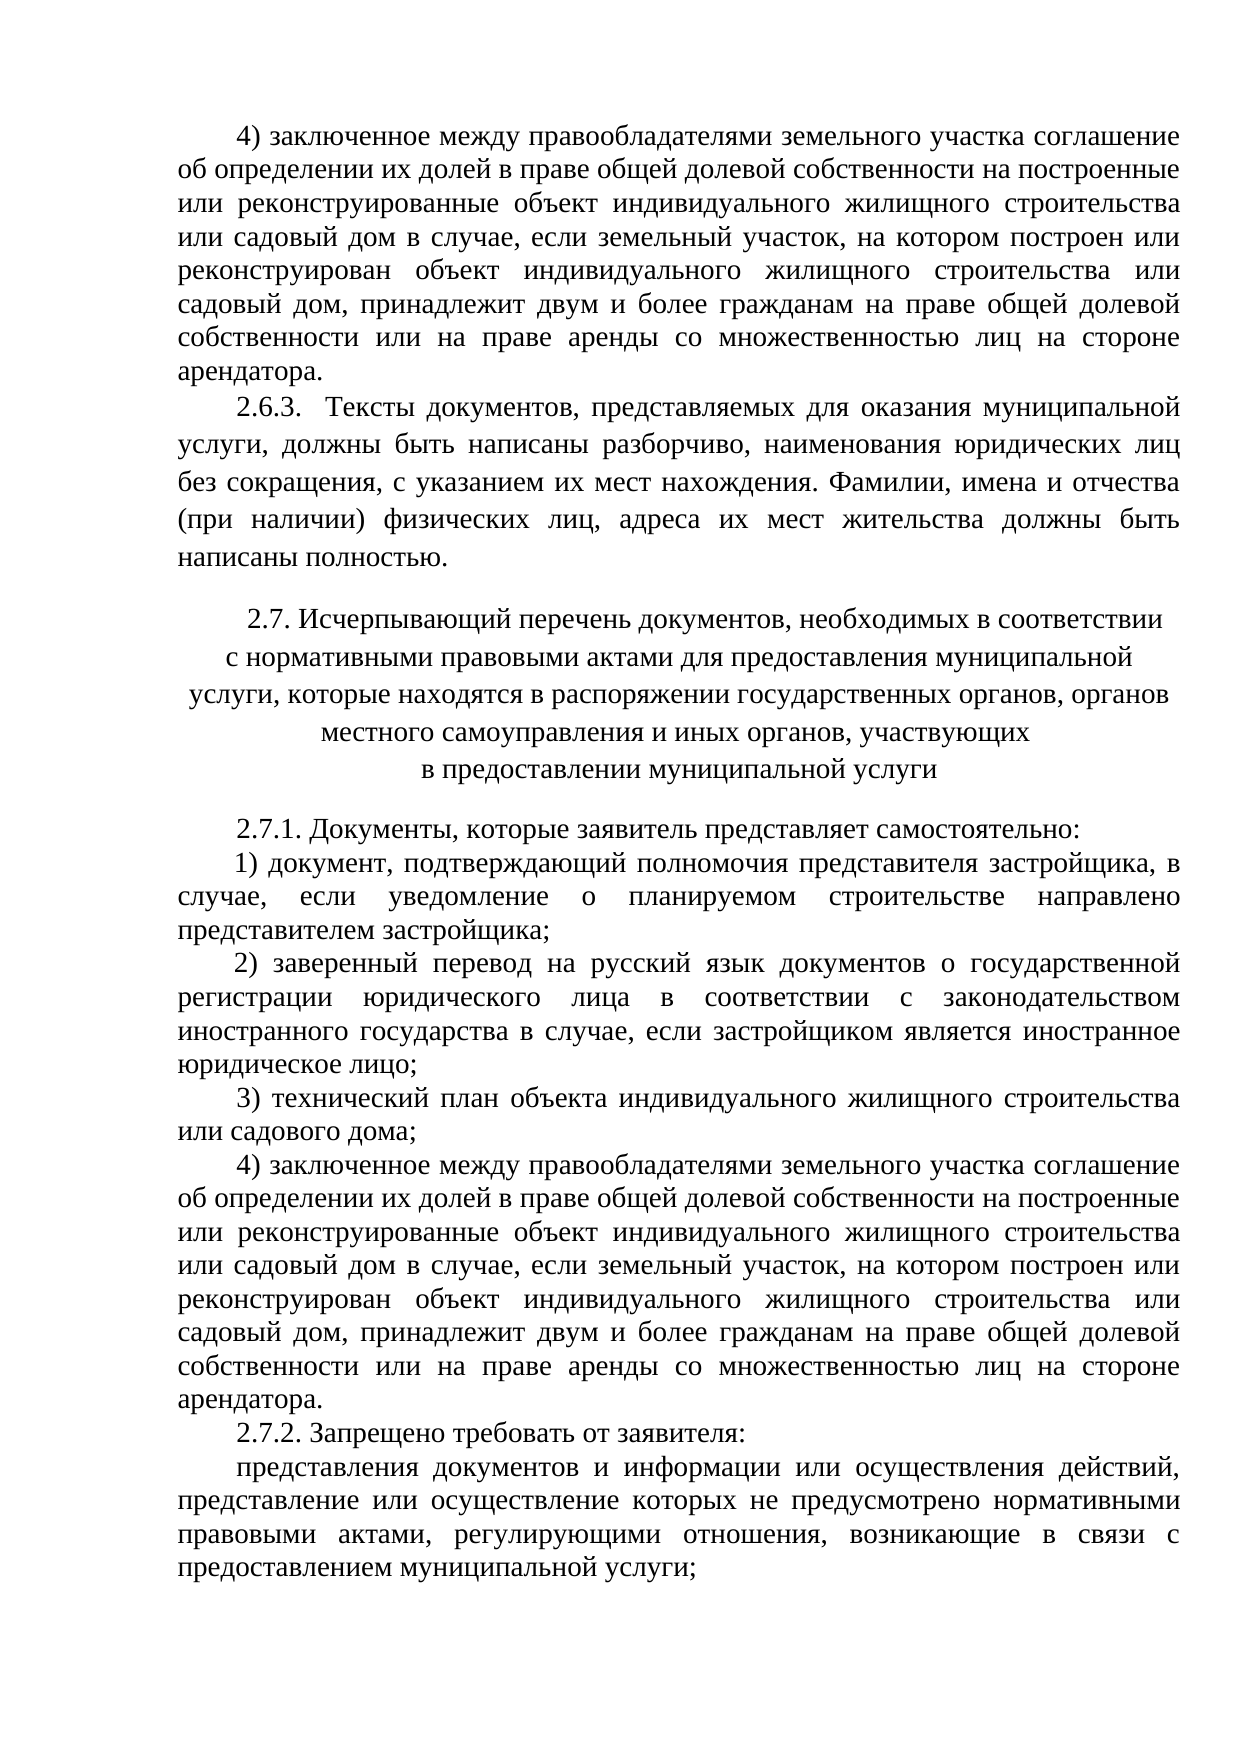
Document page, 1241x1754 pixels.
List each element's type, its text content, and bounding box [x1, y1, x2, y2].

text 2) заверенный перевод на русский язык документов о государственной регистрации юридического лица в соответствии с законодательством иностранного государства в случае, если застройщиком является иностранное юридическое лицо; [177, 946, 1181, 1080]
text 2.7.2. Запрещено требовать от заявителя: [177, 1415, 1181, 1449]
text 4) заключенное между правообладателями земельного участка соглашение об определении их долей в праве общей долевой собственности на построенные или реконструированные объект индивидуального жилищного строительства или садовый дом в случае, если земельный участок, на котором построен или реконструирован объект индивидуального жилищного строительства или садовый дом, принадлежит двум и более гражданам на праве общей долевой собственности или на праве аренды со множественностью лиц на стороне арендатора. [177, 1147, 1181, 1415]
text 2.6.3. Тексты документов, представляемых для оказания муниципальной услуги, должны быть написаны разборчиво, наименования юридических лиц без сокращения, с указанием их мест нахождения. Фамилии, имена и отчества (при наличии) физических лиц, адреса их мест жительства должны быть написаны полностью. [177, 386, 1181, 574]
text представления документов и информации или осуществления действий, представление или осуществление которых не предусмотрено нормативными правовыми актами, регулирующими отношения, возникающие в связи с предоставлением муниципальной услуги; [177, 1449, 1181, 1583]
text 2.7.1. Документы, которые заявитель представляет самостоятельно: [177, 811, 1175, 845]
text 1) документ, подтверждающий полномочия представителя застройщика, в случае, если уведомление о планируемом строительстве направлено представителем застройщика; [177, 845, 1181, 946]
text 3) технический план объекта индивидуального жилищного строительства или садового дома; [177, 1080, 1181, 1147]
text 4) заключенное между правообладателями земельного участка соглашение об определении их долей в праве общей долевой собственности на построенные или реконструированные объект индивидуального жилищного строительства или садовый дом в случае, если земельный участок, на котором построен или реконструирован объект индивидуального жилищного строительства или садовый дом, принадлежит двум и более гражданам на праве общей долевой собственности или на праве аренды со множественностью лиц на стороне арендатора. [177, 118, 1181, 386]
text 2.7. Исчерпывающий перечень документов, необходимых в соответствии с нормативными правовыми актами для предоставления муниципальной услуги, которые находятся в распоряжении государственных органов, органов местного самоуправления и иных органов, участвующих в предоставлении муниципальной услуги [177, 599, 1181, 786]
